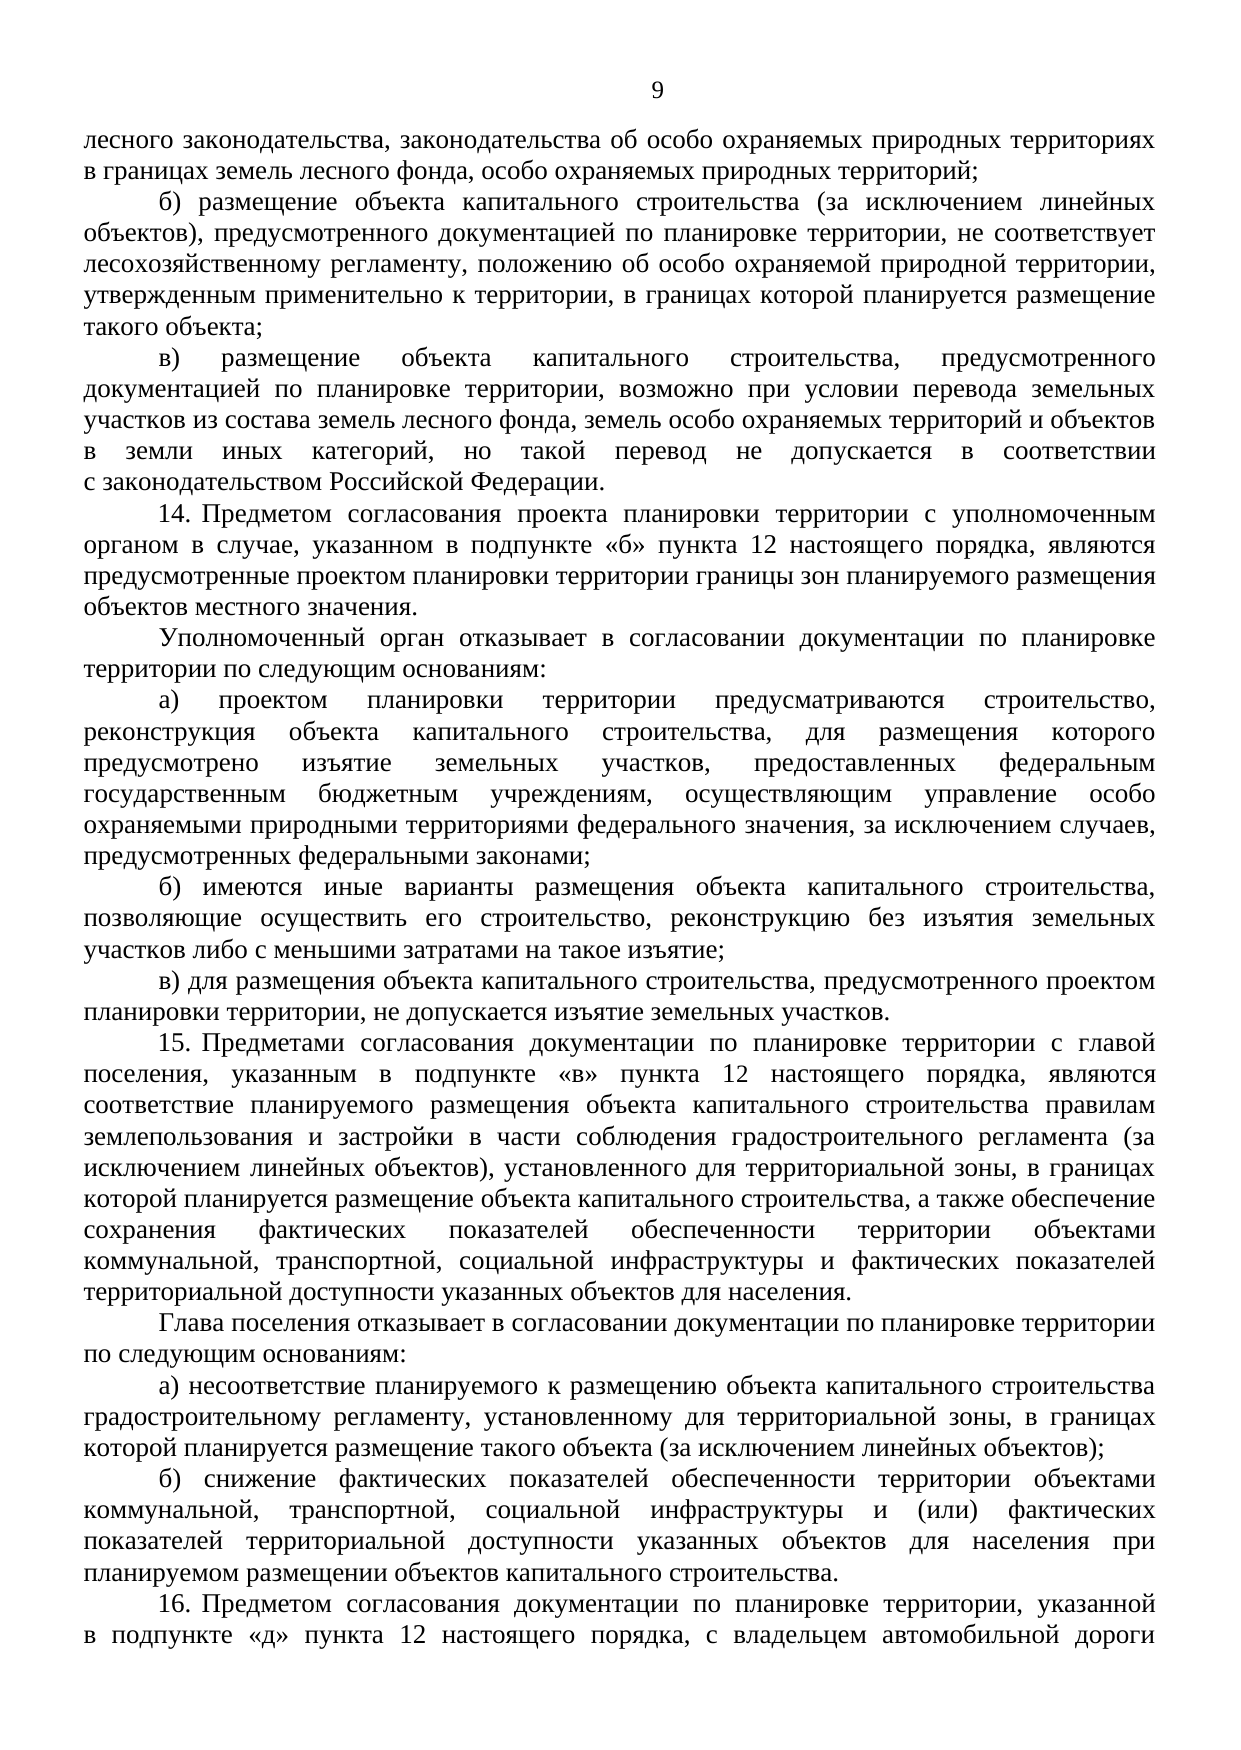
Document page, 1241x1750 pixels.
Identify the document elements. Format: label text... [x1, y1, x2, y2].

text Уполномоченный орган отказывает в согласовании документации по планировке территории по следующим основаниям: [83, 621, 1157, 683]
text б) размещение объекта капитального строительства (за исключением линейных объектов), предусмотренного документацией по планировке территории, не соответствует лесохозяйственному регламенту, положению об особо охраняемой природной территории, утвержденным применительно к территории, в границах которой планируется размещение такого объекта; [83, 185, 1157, 341]
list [83, 1587, 1157, 1649]
list Предметами согласования документации по планировке территории с главой поселения, указанным в подпункте «в» пункта 12 настоящего порядка, являются соответствие планируемого размещения объекта капитального строительства правилам землепользования и застройки в части соблюдения градостроительного регламента (за исключением линейных объектов), установленного для территориальной зоны, в границах которой планируется размещение объекта капитального строительства, а также обеспечение сохранения фактических показателей обеспеченности территории объектами коммунальной, транспортной, социальной инфраструктуры и фактических показателей территориальной доступности указанных объектов для населения. [83, 1026, 1157, 1306]
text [83, 123, 1157, 185]
text Глава поселения отказывает в согласовании документации по планировке территории по следующим основаниям: [83, 1306, 1157, 1369]
list Предметом согласования проекта планировки территории с уполномоченным органом в случае, указанном в подпункте «б» пункта 12 настоящего порядка, являются предусмотренные проектом планировки территории границы зон планируемого размещения объектов местного значения. [83, 497, 1157, 621]
text а) проектом планировки территории предусматриваются строительство, реконструкция объекта капитального строительства, для размещения которого предусмотрено изъятие земельных участков, предоставленных федеральным государственным бюджетным учреждениям, осуществляющим управление особо охраняемыми природными территориями федерального значения, за исключением случаев, предусмотренных федеральными законами; [83, 683, 1157, 870]
text б) снижение фактических показателей обеспеченности территории объектами коммунальной, транспортной, социальной инфраструктуры и (или) фактических показателей территориальной доступности указанных объектов для населения при планируемом размещении объектов капитального строительства. [83, 1462, 1157, 1587]
text в) для размещения объекта капитального строительства, предусмотренного проектом планировки территории, не допускается изъятие земельных участков. [83, 964, 1157, 1026]
text б) имеются иные варианты размещения объекта капитального строительства, позволяющие осуществить его строительство, реконструкцию без изъятия земельных участков либо с меньшими затратами на такое изъятие; [83, 870, 1157, 964]
text в) размещение объекта капитального строительства, предусмотренного документацией по планировке территории, возможно при условии перевода земельных участков из состава земель лесного фонда, земель особо охраняемых территорий и объектов в земли иных категорий, но такой перевод не допускается в соответствии с законодательством Российской Федерации. [83, 341, 1157, 497]
text а) несоответствие планируемого к размещению объекта капитального строительства градостроительному регламенту, установленному для территориальной зоны, в границах которой планируется размещение такого объекта (за исключением линейных объектов); [83, 1369, 1157, 1462]
